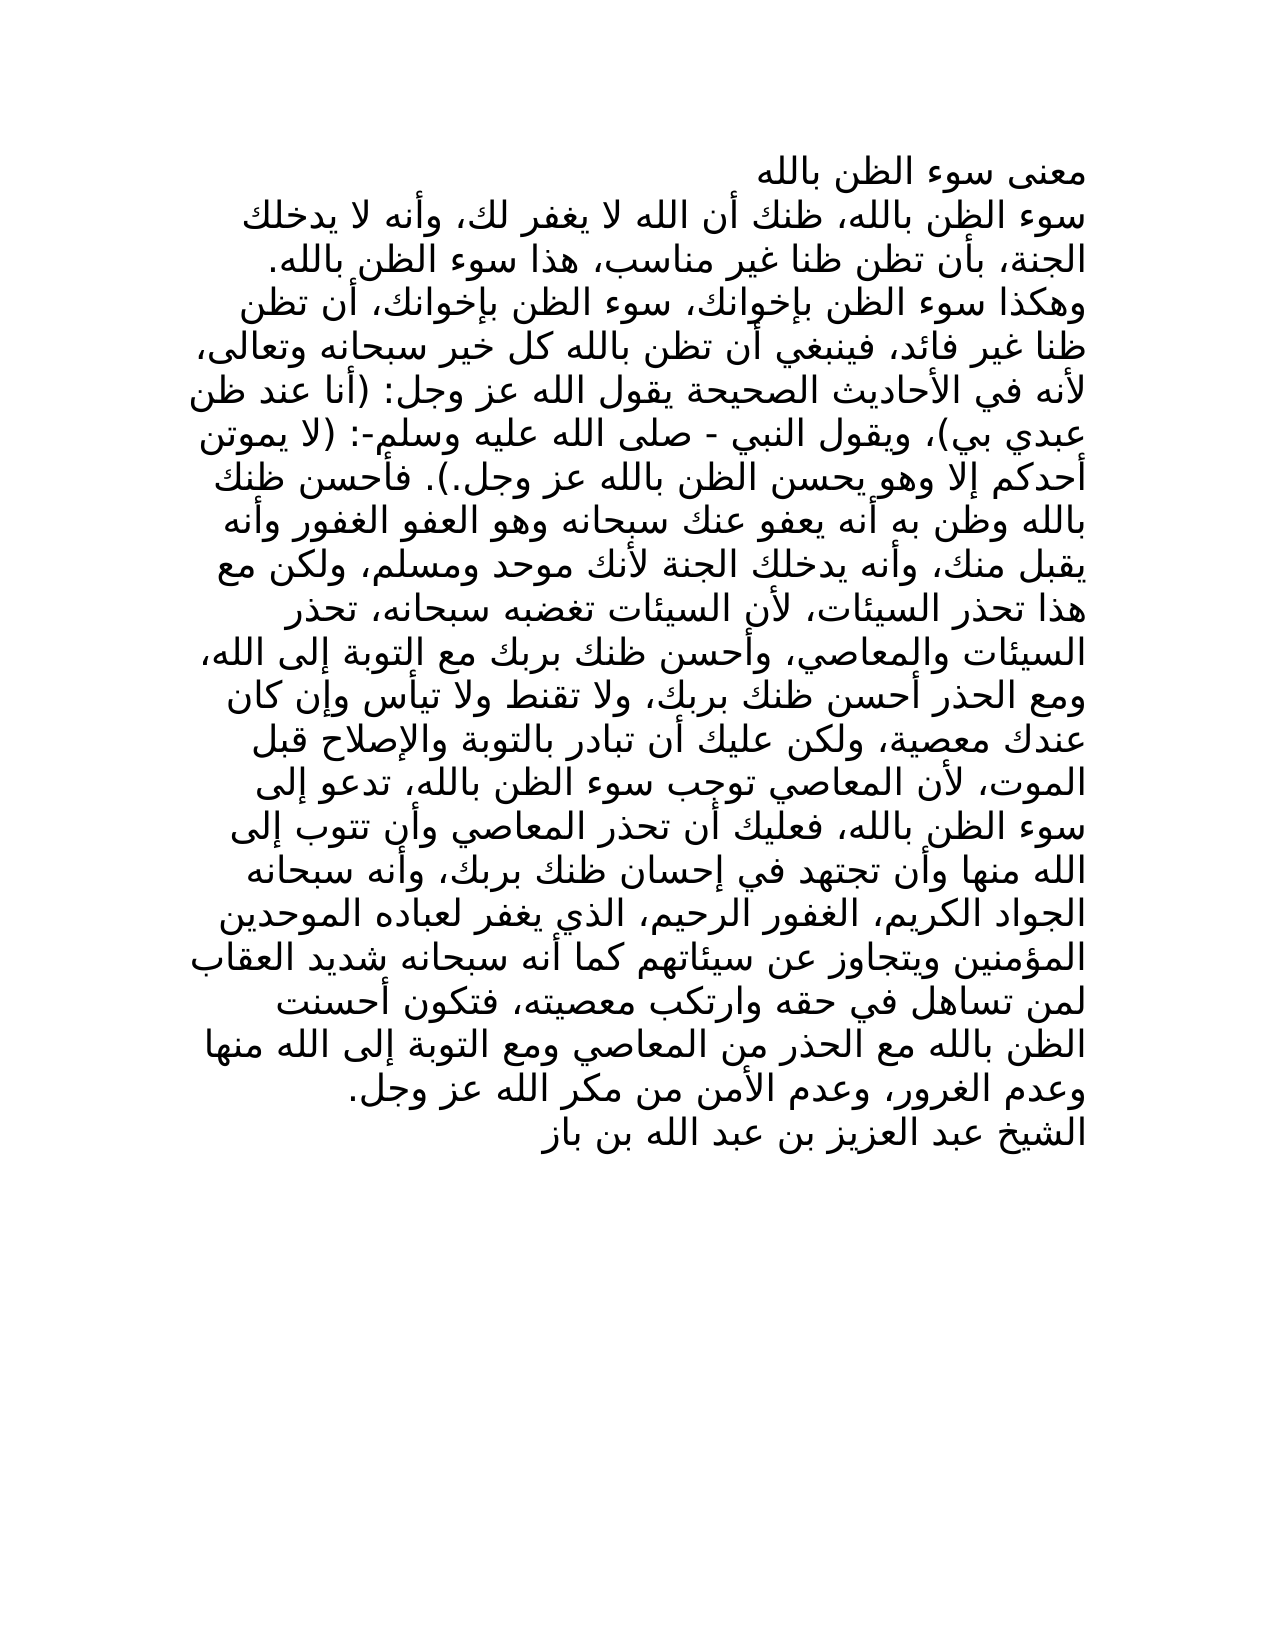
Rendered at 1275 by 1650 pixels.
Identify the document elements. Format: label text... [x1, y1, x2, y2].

text معنى سوء الظن بالله [187, 150, 1087, 194]
text سوء الظن بالله، ظنك أن الله لا يغفر لك، وأنه لا يدخلك الجنة، بأن تظن ظنا غير مناسب، هذا سوء الظن بالله. [187, 194, 1087, 281]
text وهكذا سوء الظن بإخوانك، سوء الظن بإخوانك، أن تظن ظنا غير فائد، فينبغي أن تظن بالله كل خير سبحانه وتعالى، لأنه في الأحاديث الصحيحة يقول الله عز وجل: (أنا عند ظن عبدي بي)، ويقول النبي - صلى الله عليه وسلم-: (لا يموتن أحدكم إلا وهو يحسن الظن بالله عز وجل.). فأحسن ظنك بالله وظن به أنه يعفو عنك سبحانه وهو العفو الغفور وأنه يقبل منك، وأنه يدخلك الجنة لأنك موحد ومسلم، ولكن مع هذا تحذر السيئات، لأن السيئات تغضبه سبحانه، تحذر السيئات والمعاصي، وأحسن ظنك بربك مع التوبة إلى الله، ومع الحذر أحسن ظنك بربك، ولا تقنط ولا تيأس وإن كان عندك معصية، ولكن عليك أن تبادر بالتوبة والإصلاح قبل الموت، لأن المعاصي توجب سوء الظن بالله، تدعو إلى سوء الظن بالله، فعليك أن تحذر المعاصي وأن تتوب إلى الله منها وأن تجتهد في إحسان ظنك بربك، وأنه سبحانه الجواد الكريم، الغفور الرحيم، الذي يغفر لعباده الموحدين المؤمنين ويتجاوز عن سيئاتهم كما أنه سبحانه شديد العقاب لمن تساهل في حقه وارتكب معصيته، فتكون أحسنت الظن بالله مع الحذر من المعاصي ومع التوبة إلى الله منها وعدم الغرور، وعدم الأمن من مكر الله عز وجل. [187, 281, 1087, 1110]
text الشيخ عبد العزيز بن عبد الله بن باز [187, 1110, 1087, 1154]
